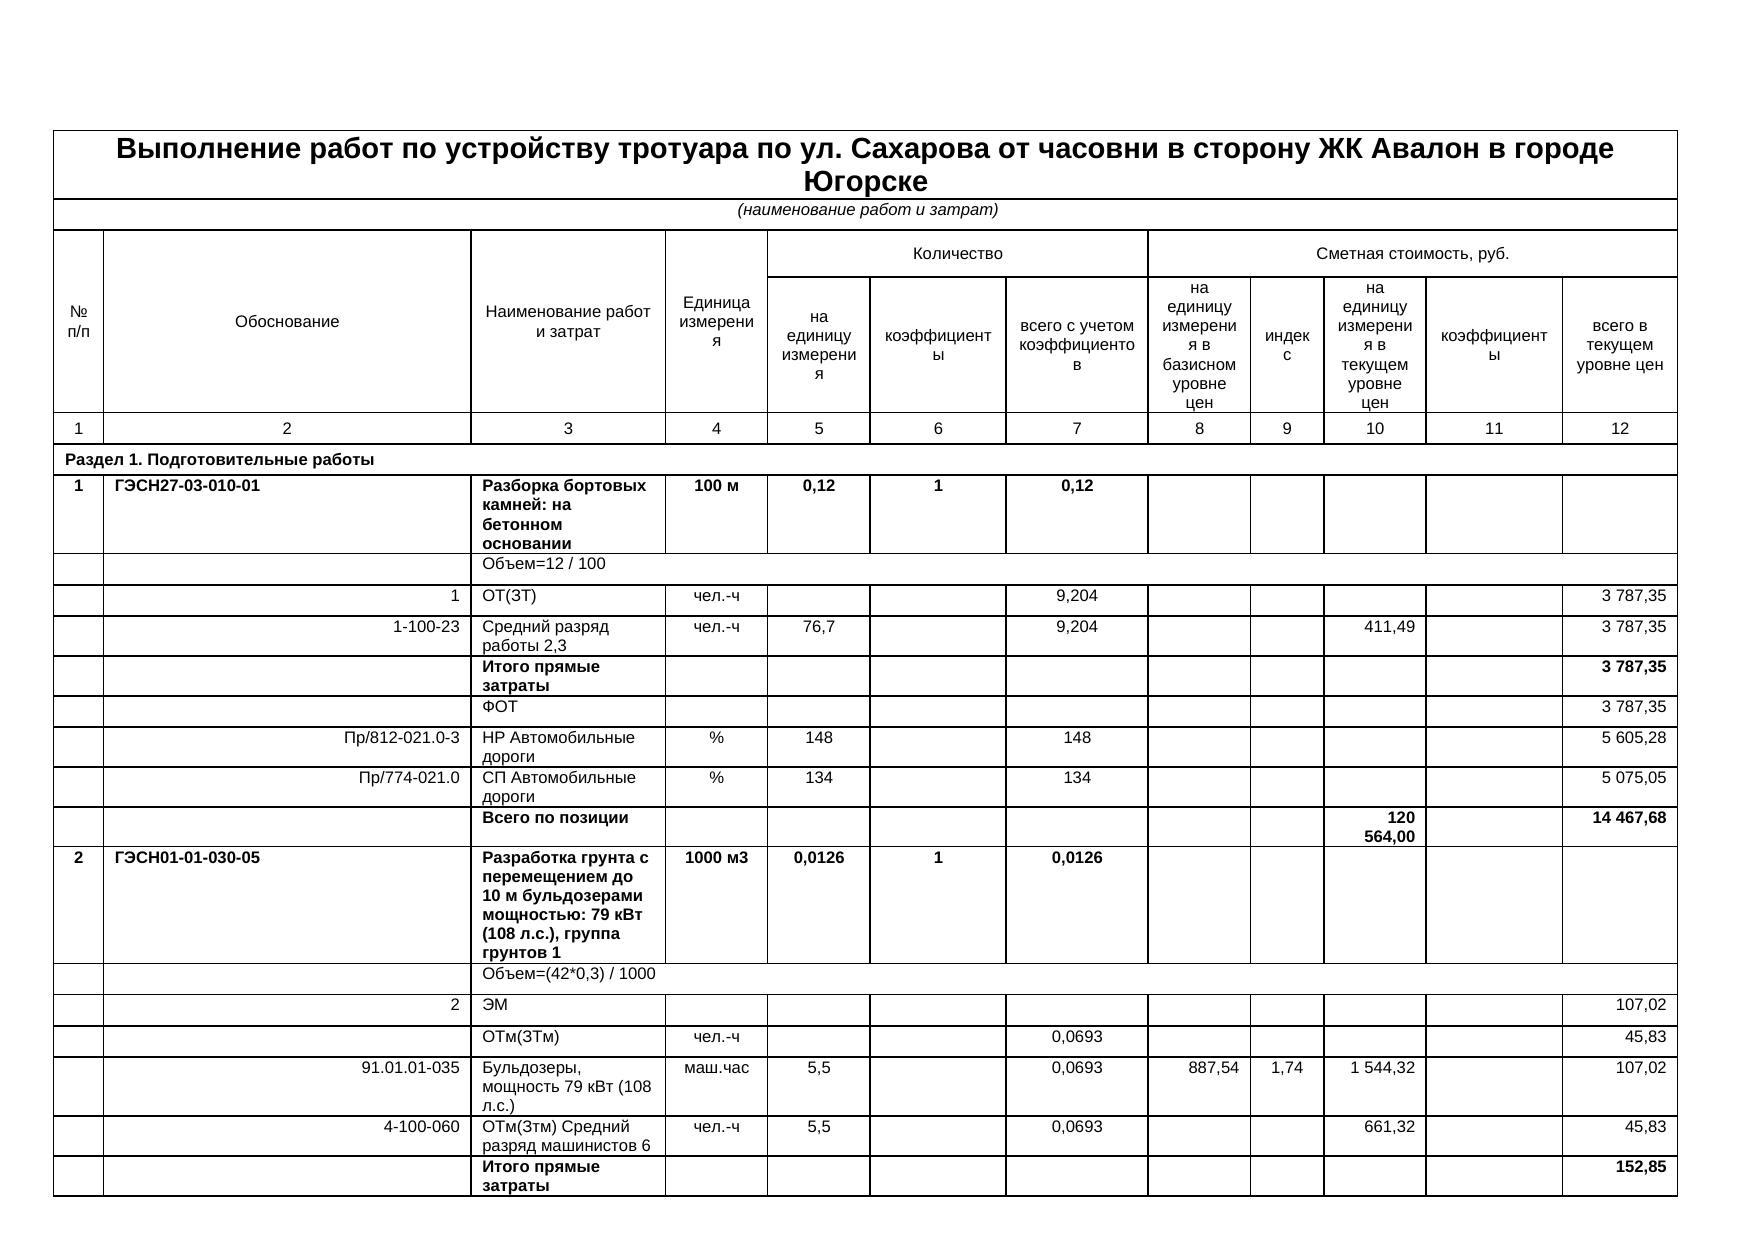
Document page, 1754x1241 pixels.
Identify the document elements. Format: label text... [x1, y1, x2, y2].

table_cell [768, 995, 869, 1025]
table_cell коэффициенты [1427, 278, 1562, 412]
table_cell [1149, 476, 1250, 553]
table_cell [54, 617, 103, 655]
table_cell [104, 1027, 470, 1056]
table_cell [1149, 657, 1250, 695]
table_cell [871, 728, 1005, 766]
table_cell 14 467,68 [1563, 808, 1677, 846]
table_cell ГЭСН01-01-030-05 [104, 847, 470, 962]
table_cell 152,85 [1563, 1157, 1677, 1195]
table_cell [1251, 657, 1323, 695]
table_cell [54, 1157, 103, 1195]
table_cell маш.час [666, 1058, 767, 1115]
table_cell [1325, 768, 1425, 806]
table_cell [1427, 1027, 1562, 1056]
table_cell [871, 808, 1005, 846]
table_cell 0,0126 [1007, 847, 1147, 962]
table_cell 1000 м3 [666, 847, 767, 962]
table_cell 0,12 [768, 476, 869, 553]
table_cell 3 787,35 [1563, 697, 1677, 726]
table_cell [871, 1058, 1005, 1115]
table_cell [871, 586, 1005, 615]
table_cell 9,204 [1007, 617, 1147, 655]
table_cell [54, 554, 103, 584]
table_cell [1251, 728, 1323, 766]
table_cell [1563, 476, 1677, 553]
table_cell [871, 697, 1005, 726]
table_cell % [666, 728, 767, 766]
table_cell [1427, 768, 1562, 806]
table_cell [1325, 995, 1425, 1025]
table_cell коэффициенты [871, 278, 1005, 412]
table_cell [1007, 1157, 1147, 1195]
table_cell чел.-ч [666, 586, 767, 615]
table_cell 5 075,05 [1563, 768, 1677, 806]
table_cell [666, 995, 767, 1025]
table_cell 148 [768, 728, 869, 766]
table_cell 3 787,35 [1563, 586, 1677, 615]
table_cell [1251, 995, 1323, 1025]
table_cell [1149, 1157, 1250, 1195]
table_cell [1149, 728, 1250, 766]
table_cell Пр/812-021.0-3 [104, 728, 470, 766]
table_cell 100 м [666, 476, 767, 553]
table_cell [1251, 617, 1323, 655]
table_cell [104, 808, 470, 846]
table_cell [1427, 657, 1562, 695]
table_cell Бульдозеры, мощность 79 кВт (108 л.с.) [472, 1058, 665, 1115]
table_cell [54, 995, 103, 1025]
table_cell 1 [871, 847, 1005, 962]
table_cell [104, 697, 470, 726]
table_cell ОТм(ЗТм) [472, 1027, 665, 1056]
table_cell 107,02 [1563, 995, 1677, 1025]
table_cell [54, 964, 103, 994]
table_cell [1427, 476, 1562, 553]
table_cell чел.-ч [666, 1117, 767, 1155]
table_cell 0,0126 [768, 847, 869, 962]
table_cell [666, 808, 767, 846]
table_cell [104, 964, 470, 994]
table_cell [1427, 617, 1562, 655]
table_cell 0,0693 [1007, 1027, 1147, 1056]
table_cell [1149, 768, 1250, 806]
table_cell ФОТ [472, 697, 665, 726]
table_cell 107,02 [1563, 1058, 1677, 1115]
table_cell [768, 697, 869, 726]
table_cell Средний разряд работы 2,3 [472, 617, 665, 655]
table_cell [54, 728, 103, 766]
table_cell 9,204 [1007, 586, 1147, 615]
table_cell 134 [768, 768, 869, 806]
table_cell [54, 768, 103, 806]
table_cell 2 [54, 847, 103, 962]
table_cell 411,49 [1325, 617, 1425, 655]
table_cell [768, 586, 869, 615]
table_cell на единицу измерения в базисном уровне цен [1149, 278, 1250, 412]
table_cell [1325, 476, 1425, 553]
table_cell ОТм(Зтм) Средний разряд машинистов 6 [472, 1117, 665, 1155]
table_cell ГЭСН27-03-010-01 [104, 476, 470, 553]
table_cell Обоснование [104, 231, 470, 412]
table_cell [871, 617, 1005, 655]
table_cell 6 [871, 413, 1005, 443]
table_cell 4-100-060 [104, 1117, 470, 1155]
table_cell Объем=12 / 100 [472, 554, 1677, 584]
table_cell [1325, 1157, 1425, 1195]
table_cell [1325, 1027, 1425, 1056]
table_cell 2 [104, 995, 470, 1025]
table_cell Пр/774-021.0 [104, 768, 470, 806]
table_cell 1 [871, 476, 1005, 553]
table_cell [1563, 847, 1677, 962]
table_cell индекс [1251, 278, 1323, 412]
table_cell 1,74 [1251, 1058, 1323, 1115]
table_cell [1251, 1027, 1323, 1056]
table_cell 8 [1149, 413, 1250, 443]
table_cell (наименование работ и затрат) [54, 200, 1677, 229]
table_cell СП Автомобильные дороги [472, 768, 665, 806]
table_cell [54, 1027, 103, 1056]
table_cell 3 787,35 [1563, 657, 1677, 695]
table_cell [1427, 728, 1562, 766]
table_cell [1427, 808, 1562, 846]
table_cell [1427, 995, 1562, 1025]
table_cell Сметная стоимость, руб. [1149, 231, 1677, 276]
table_cell 0,0693 [1007, 1058, 1147, 1115]
table_cell чел.-ч [666, 1027, 767, 1056]
table_cell [1325, 586, 1425, 615]
table_cell 3 [472, 413, 665, 443]
table_cell 5,5 [768, 1058, 869, 1115]
table_cell 76,7 [768, 617, 869, 655]
table_cell Всего по позиции [472, 808, 665, 846]
table_cell [1427, 1157, 1562, 1195]
table_cell [1427, 697, 1562, 726]
table_cell [1325, 728, 1425, 766]
table_cell Количество [768, 231, 1147, 276]
table_cell [104, 554, 470, 584]
table_cell [1149, 1027, 1250, 1056]
table_cell [1149, 1117, 1250, 1155]
table_cell 0,12 [1007, 476, 1147, 553]
table_cell [666, 1157, 767, 1195]
table_cell ОТ(ЗТ) [472, 586, 665, 615]
table_cell 1 [54, 476, 103, 553]
table_cell 11 [1427, 413, 1562, 443]
table_cell 1 [104, 586, 470, 615]
table_cell [1251, 1157, 1323, 1195]
table_cell 120 564,00 [1325, 808, 1425, 846]
table_cell [1251, 847, 1323, 962]
table_cell Раздел 1. Подготовительные работы [54, 445, 1677, 474]
table_cell [54, 808, 103, 846]
table_cell [1149, 697, 1250, 726]
table_cell 10 [1325, 413, 1425, 443]
table_cell ЭМ [472, 995, 665, 1025]
table_cell [768, 1027, 869, 1056]
table_cell [1007, 995, 1147, 1025]
table_cell [1007, 808, 1147, 846]
table_cell Объем=(42*0,3) / 1000 [472, 964, 1677, 994]
table_cell [666, 657, 767, 695]
table_cell 12 [1563, 413, 1677, 443]
table_cell 4 [666, 413, 767, 443]
table_cell [104, 1157, 470, 1195]
table_cell [54, 697, 103, 726]
table_cell [1149, 847, 1250, 962]
table_cell 3 787,35 [1563, 617, 1677, 655]
table_cell [1007, 697, 1147, 726]
table_cell Наименование работ и затрат [472, 231, 665, 412]
table_cell [1251, 697, 1323, 726]
table_cell 661,32 [1325, 1117, 1425, 1155]
table_cell на единицу измерения в текущем уровне цен [1325, 278, 1425, 412]
table_cell 0,0693 [1007, 1117, 1147, 1155]
table_cell [1149, 586, 1250, 615]
table_cell [1325, 657, 1425, 695]
table_cell 45,83 [1563, 1027, 1677, 1056]
table_cell [1007, 657, 1147, 695]
table_cell Единица измерения [666, 231, 767, 412]
table_cell [871, 657, 1005, 695]
table_cell Разработка грунта с перемещением до 10 м бульдозерами мощностью: 79 кВт (108 л.с.), группа грунтов 1 [472, 847, 665, 962]
table_cell [1149, 995, 1250, 1025]
table_cell всего в текущем уровне цен [1563, 278, 1677, 412]
table_cell 148 [1007, 728, 1147, 766]
table_cell Разборка бортовых камней: на бетонном основании [472, 476, 665, 553]
table_cell 5 [768, 413, 869, 443]
table_cell [768, 808, 869, 846]
table_cell [1251, 768, 1323, 806]
table_cell Итого прямые затраты [472, 657, 665, 695]
table_cell 5 605,28 [1563, 728, 1677, 766]
table_cell 5,5 [768, 1117, 869, 1155]
table_cell [871, 995, 1005, 1025]
table_cell [871, 1117, 1005, 1155]
table_cell [1251, 586, 1323, 615]
table_cell [1427, 1058, 1562, 1115]
table_cell [54, 657, 103, 695]
table_cell [1325, 697, 1425, 726]
table_cell НР Автомобильные дороги [472, 728, 665, 766]
table_cell № п/п [54, 231, 103, 412]
table_cell [1251, 1117, 1323, 1155]
table_cell 91.01.01-035 [104, 1058, 470, 1115]
table_cell 45,83 [1563, 1117, 1677, 1155]
table_cell на единицу измерения [768, 278, 869, 412]
table_cell 9 [1251, 413, 1323, 443]
table_cell [54, 1117, 103, 1155]
table_cell [871, 768, 1005, 806]
table_cell [1427, 1117, 1562, 1155]
table_cell [1149, 617, 1250, 655]
table_cell [1251, 808, 1323, 846]
table_cell 7 [1007, 413, 1147, 443]
table_cell [871, 1027, 1005, 1056]
table_cell [1149, 808, 1250, 846]
table_cell [768, 657, 869, 695]
table_cell 1-100-23 [104, 617, 470, 655]
table_cell [104, 657, 470, 695]
table_cell 1 [54, 413, 103, 443]
table_header Выполнение работ по устройству тротуара по ул. Сахарова от часовни в сторону ЖК Авалон в городе Югорске [54, 131, 1677, 198]
table_cell [1427, 847, 1562, 962]
table_cell Итого прямые затраты [472, 1157, 665, 1195]
table_cell чел.-ч [666, 617, 767, 655]
table_cell всего с учетом коэффициентов [1007, 278, 1147, 412]
table_cell 1 544,32 [1325, 1058, 1425, 1115]
table_cell [768, 1157, 869, 1195]
table_cell [666, 697, 767, 726]
table_cell [54, 1058, 103, 1115]
table_cell [871, 1157, 1005, 1195]
table_cell [54, 586, 103, 615]
table_cell [1325, 847, 1425, 962]
table_cell 134 [1007, 768, 1147, 806]
table_cell 2 [104, 413, 470, 443]
table_cell [1427, 586, 1562, 615]
table_cell [1251, 476, 1323, 553]
table_cell 887,54 [1149, 1058, 1250, 1115]
table_cell % [666, 768, 767, 806]
